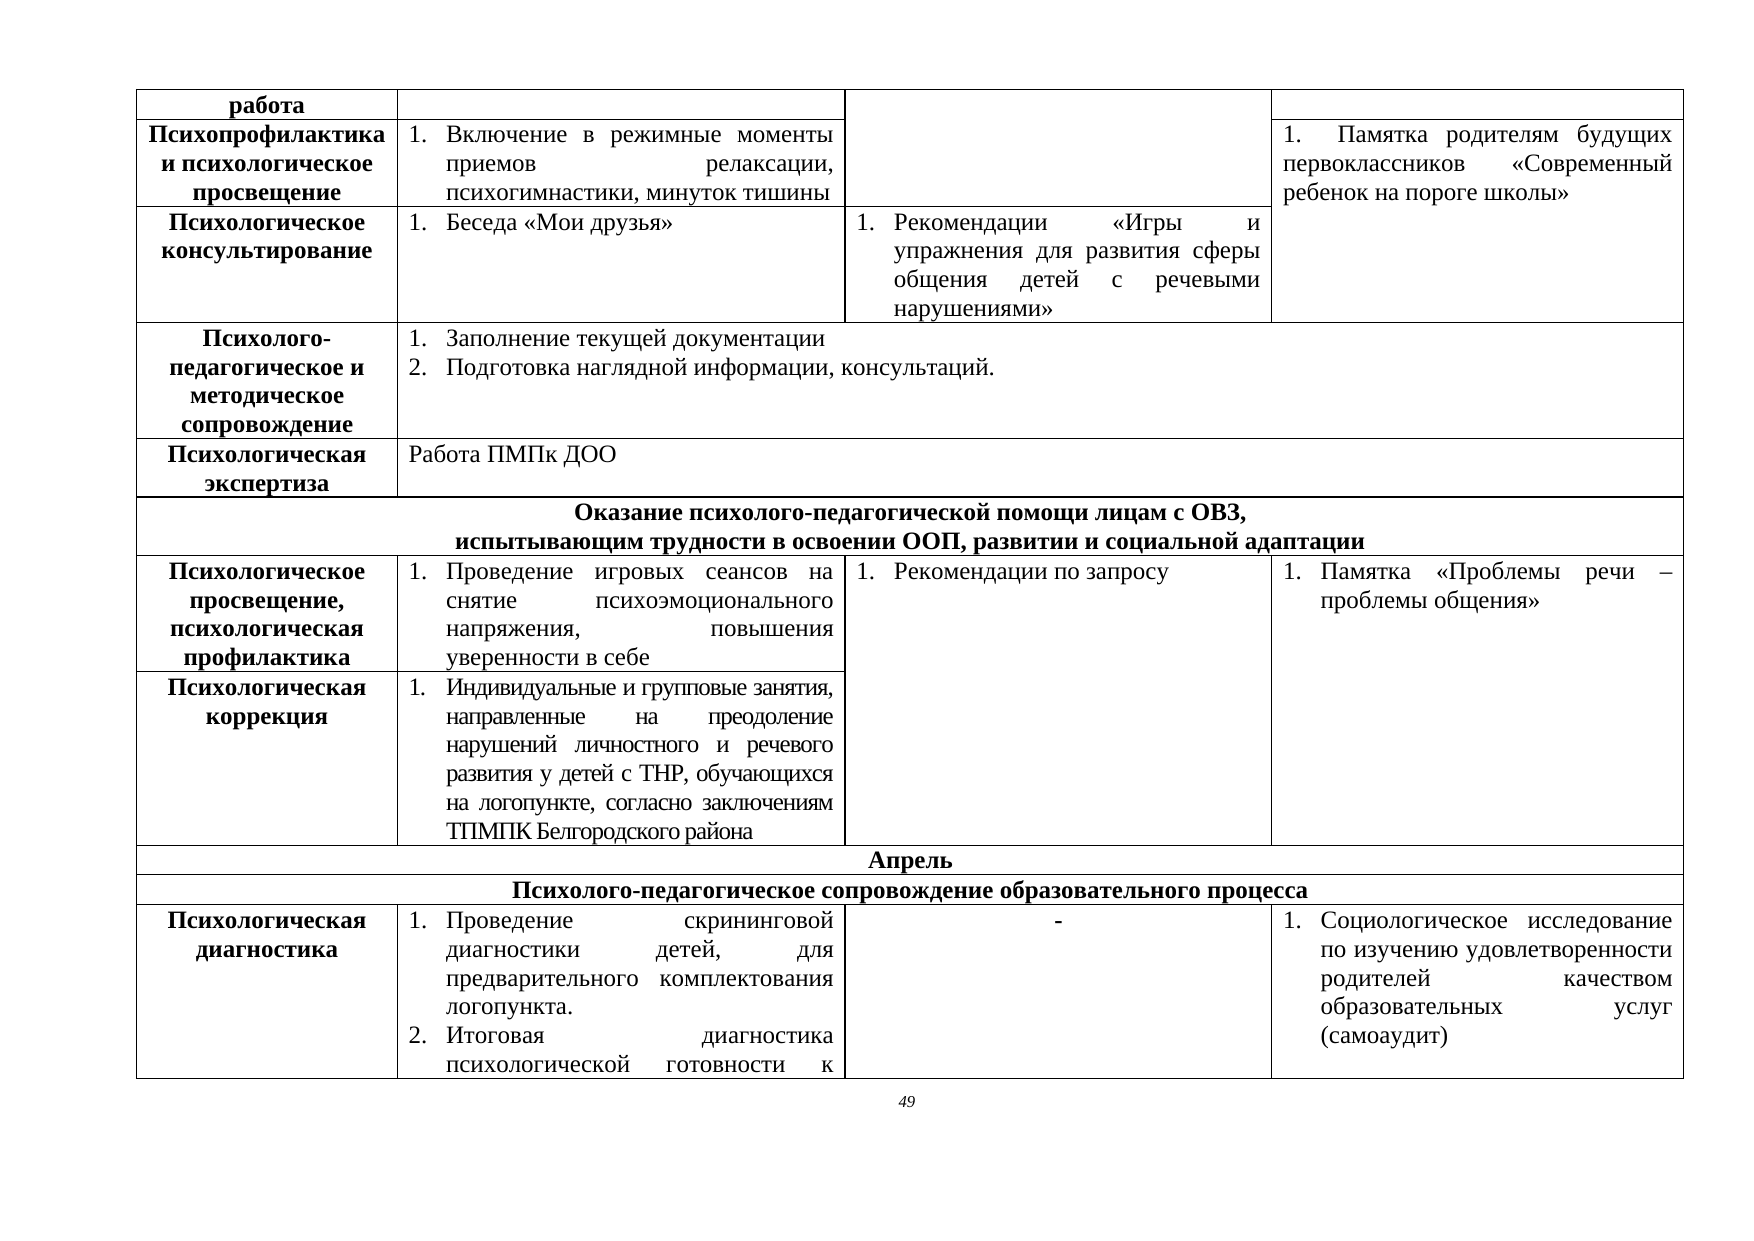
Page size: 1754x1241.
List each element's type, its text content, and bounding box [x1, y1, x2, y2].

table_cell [137, 90, 397, 118]
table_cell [398, 90, 844, 118]
table_cell Рекомендации «Игры и упражнения для развития сферы общения детей с речевыми нарушениями» [846, 207, 1271, 322]
table_cell Индивидуальные и групповые занятия, направленные на преодоление нарушений личностного и речевого развития у детей с ТНР, обучающихся на логопункте, согласно заключениям ТПМПК Белгородского района [398, 672, 844, 844]
table_cell Психологическое просвещение, психологическая профилактика [137, 556, 397, 671]
table_cell 1. Памятка родителям будущих первоклассников «Современный ребенок на пороге школы» [1272, 120, 1683, 322]
table_cell Психолого-педагогическое и методическое сопровождение [137, 323, 397, 438]
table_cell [1272, 905, 1683, 1078]
table_cell Памятка «Проблемы речи – проблемы общения» [1272, 556, 1683, 844]
table_cell Беседа «Мои друзья» [398, 207, 844, 322]
table_cell [1272, 90, 1683, 118]
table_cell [398, 905, 844, 1078]
table_cell Психопрофилактика и психологическое просвещение [137, 120, 397, 206]
table_cell Апрель [137, 846, 1683, 874]
table_cell Включение в режимные моменты приемов релаксации, психогимнастики, минуток тишины [398, 120, 844, 206]
table_cell Заполнение текущей документации Подготовка наглядной информации, консультаций. [398, 323, 1683, 438]
table_cell - [846, 905, 1271, 1078]
table_cell Психологическая коррекция [137, 672, 397, 844]
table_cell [137, 905, 397, 1078]
table_cell Оказание психолого-педагогической помощи лицам с ОВЗ, испытывающим трудности в освоении ООП, развитии и социальной адаптации [137, 498, 1683, 555]
table_cell Рекомендации по запросу [846, 556, 1271, 844]
table_cell Психологическое консультирование [137, 207, 397, 322]
table_cell Психологическая экспертиза [137, 439, 397, 496]
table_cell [846, 90, 1271, 206]
table_cell Проведение игровых сеансов на снятие психоэмоционального напряжения, повышения уверенности в себе [398, 556, 844, 671]
table_cell Работа ПМПк ДОО [398, 439, 1683, 496]
table_cell Психолого-педагогическое сопровождение образовательного процесса [137, 875, 1683, 904]
